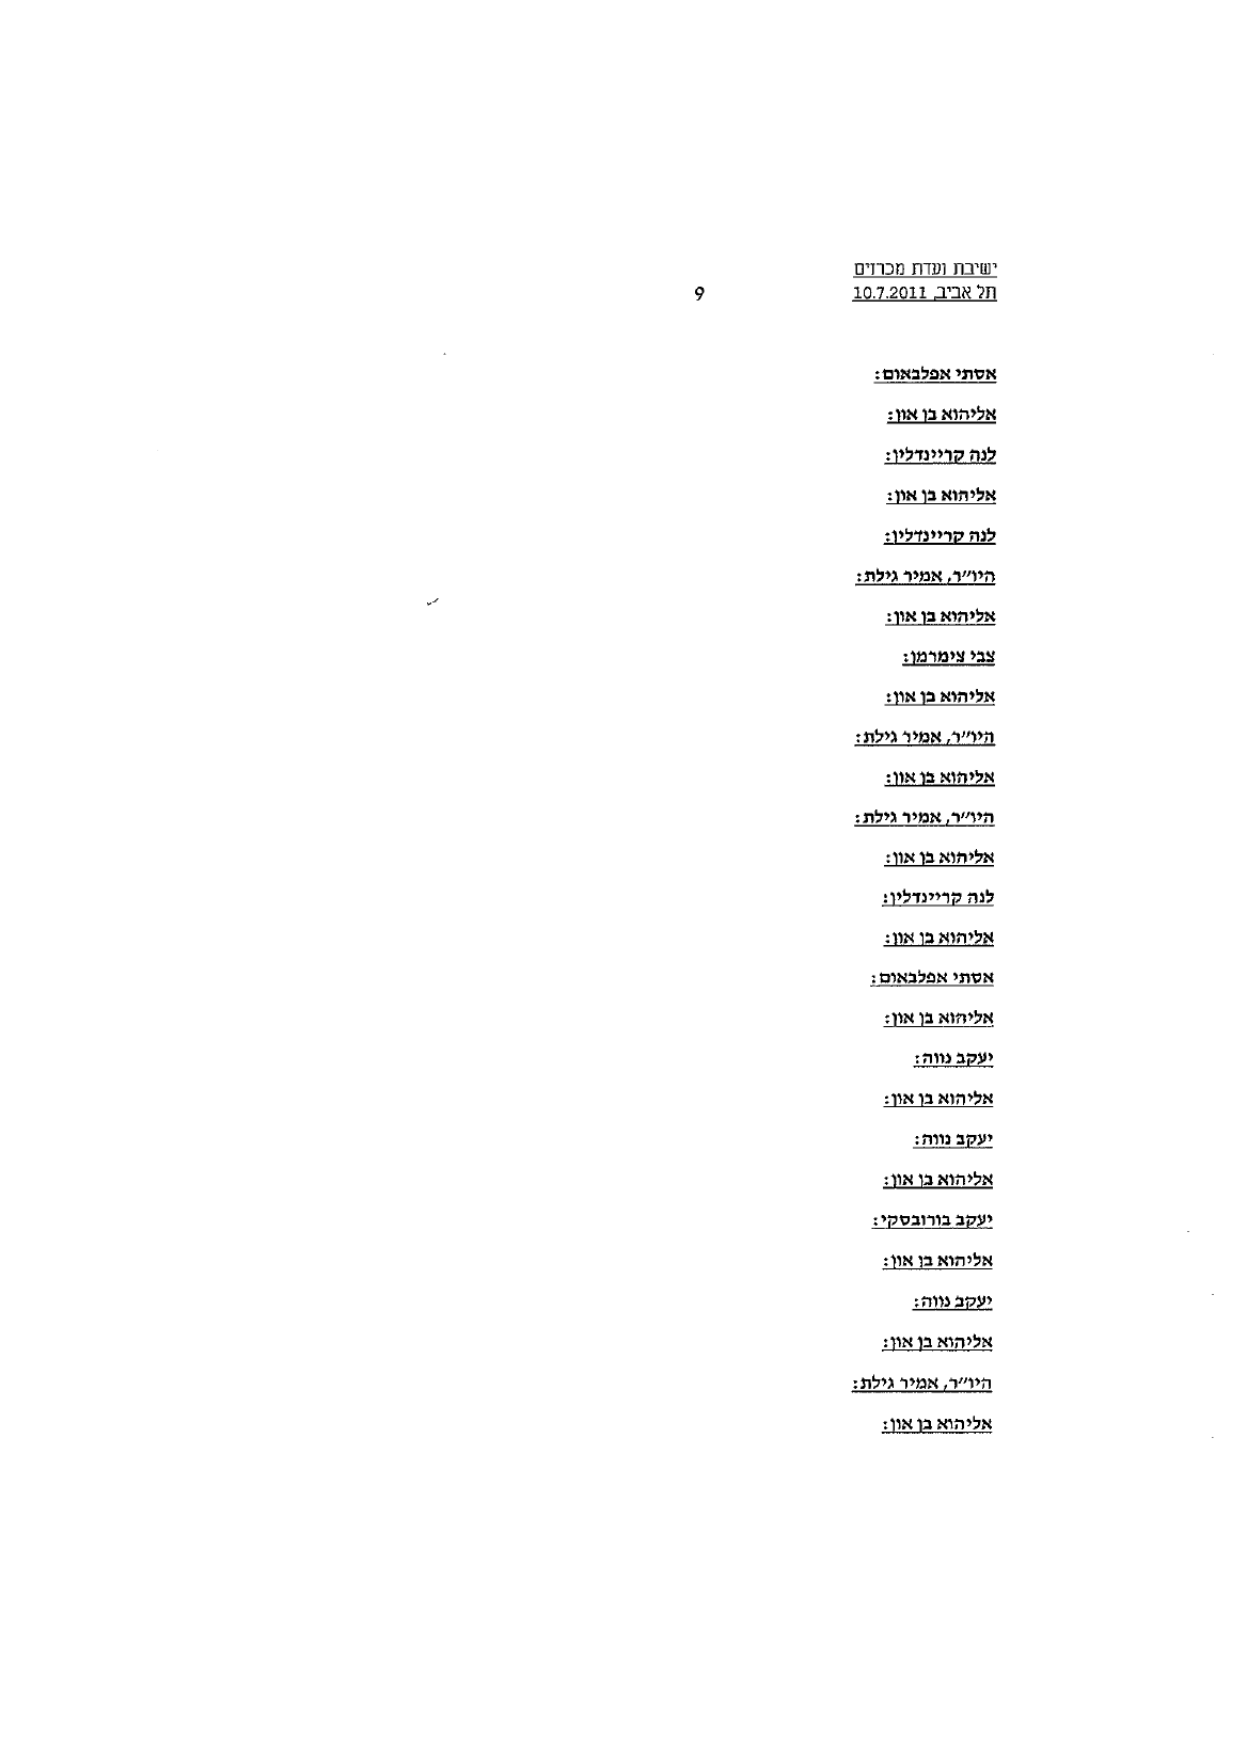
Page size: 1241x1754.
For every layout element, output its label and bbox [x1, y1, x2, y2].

picture [157, 150, 1215, 1604]
